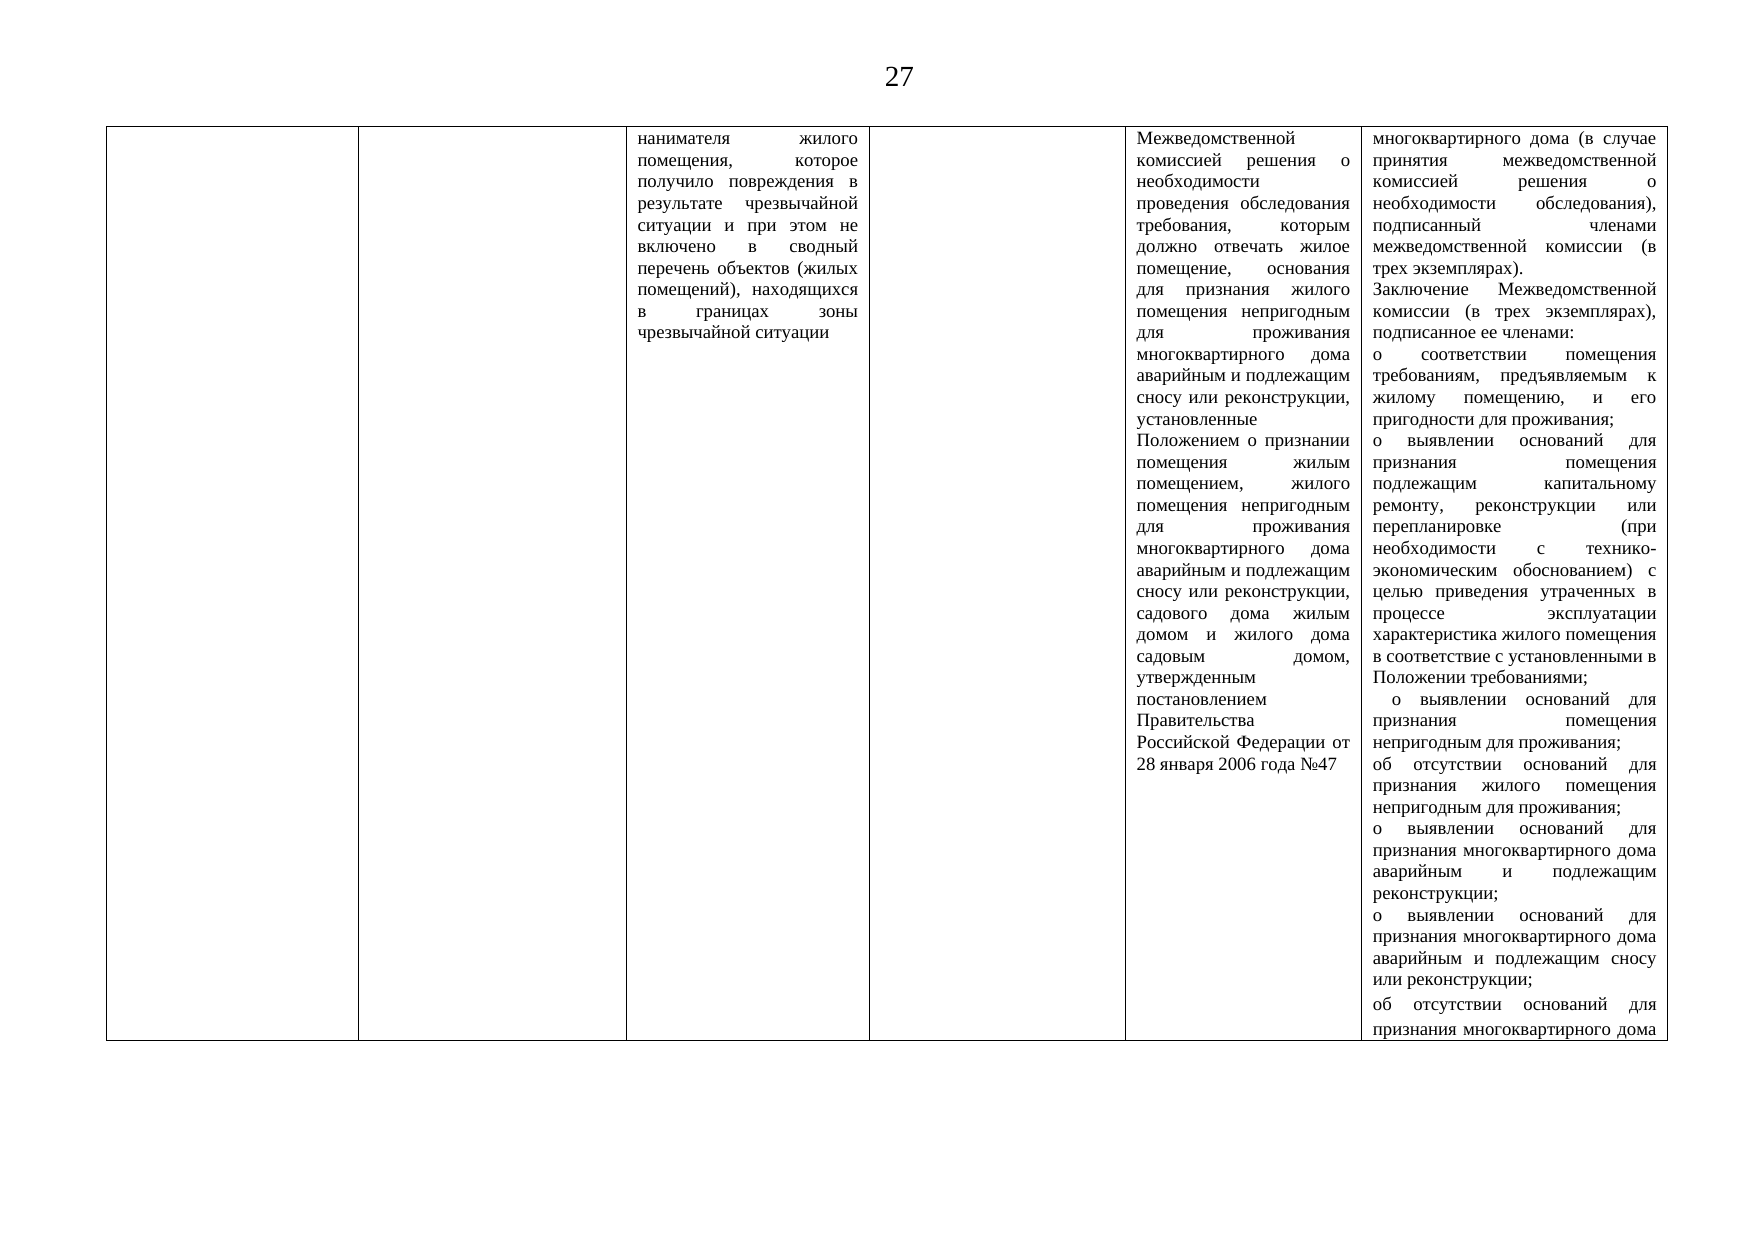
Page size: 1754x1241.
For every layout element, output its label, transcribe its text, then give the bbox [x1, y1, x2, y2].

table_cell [1126, 127, 1361, 1040]
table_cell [359, 127, 626, 1040]
